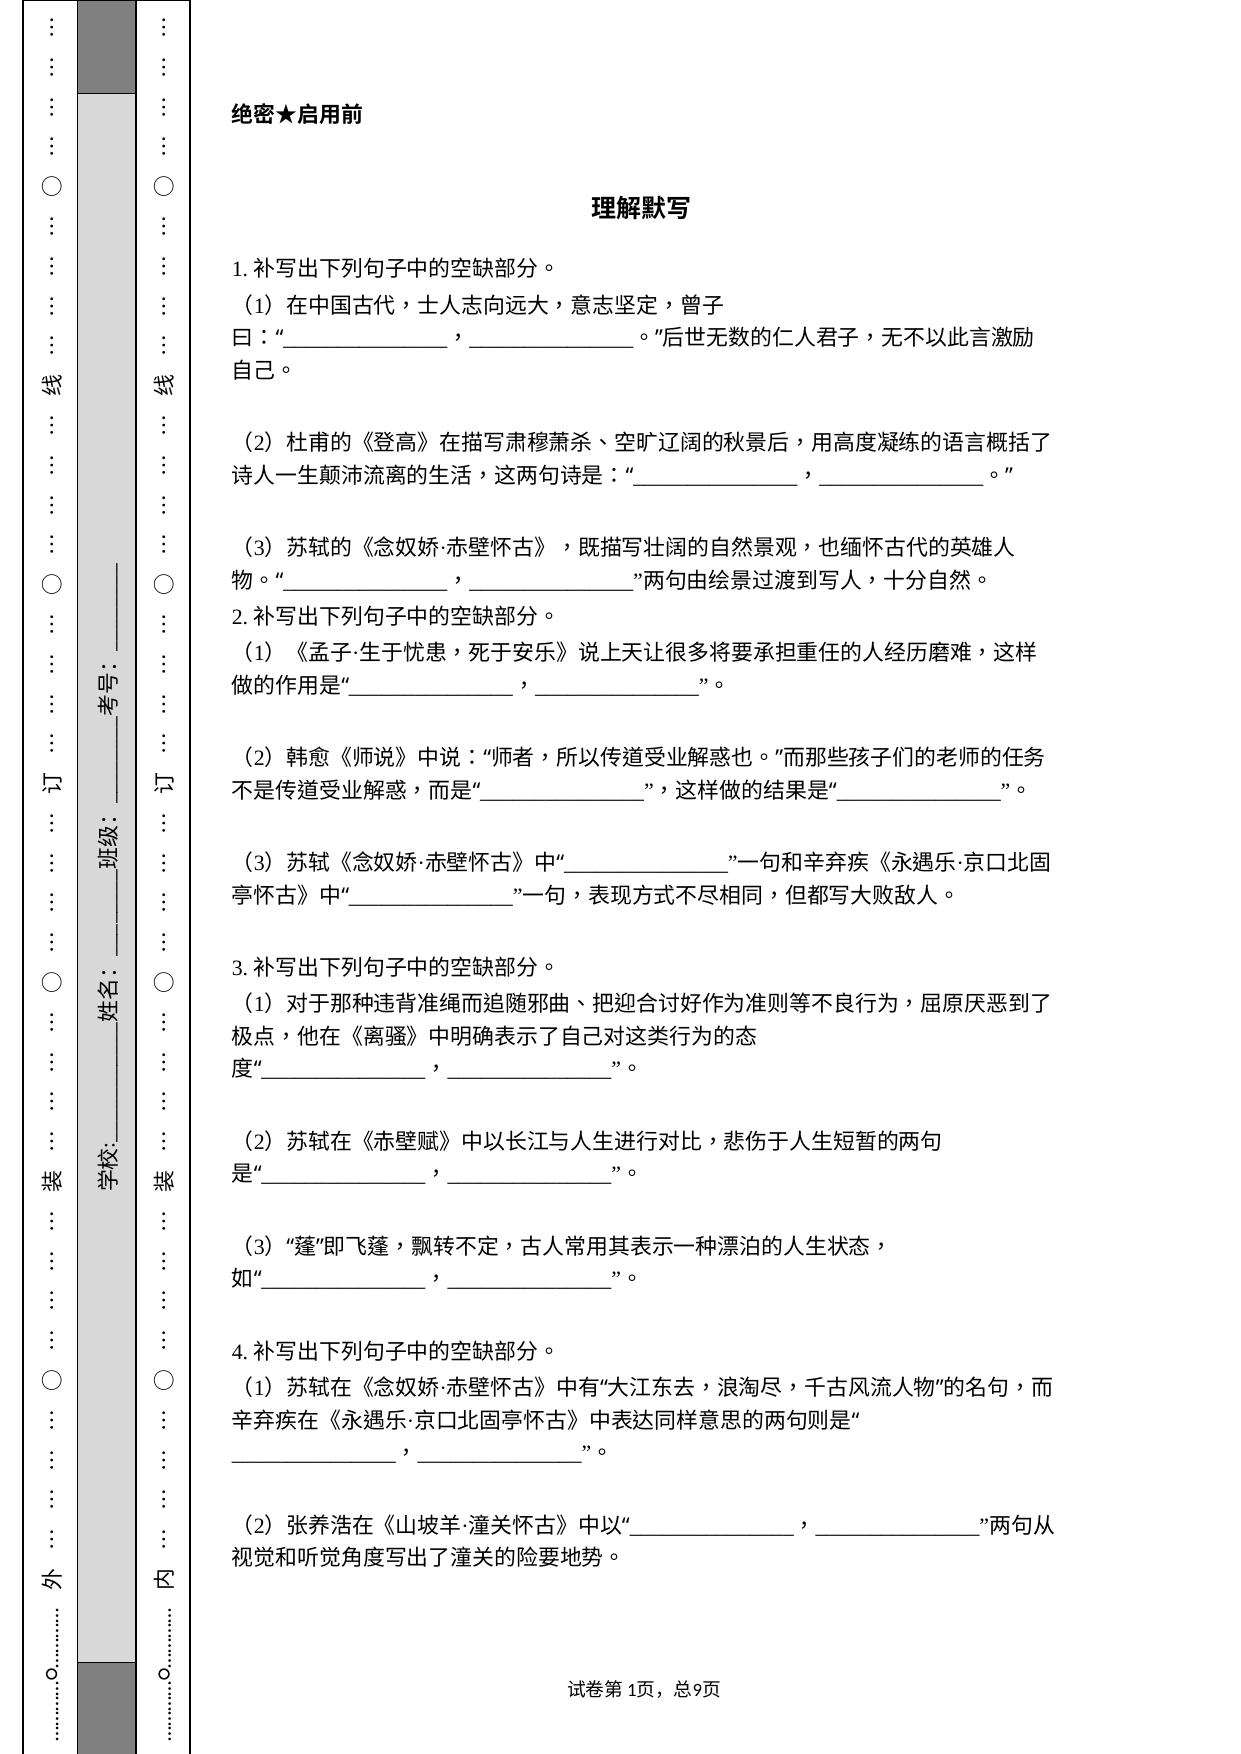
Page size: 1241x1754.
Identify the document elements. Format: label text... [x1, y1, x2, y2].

text （3）苏轼的《念奴娇·赤壁怀古》，既描写壮阔的自然景观，也缅怀古代的英雄人物。“_______________，_______________”两句由绘景过渡到写人，十分自然。 [232, 531, 1056, 596]
text 3. 补写出下列句子中的空缺部分。 [232, 951, 1056, 983]
text （3）“蓬”即飞蓬，飘转不定，古人常用其表示一种漂泊的人生状态，如“_______________，_______________”。 [232, 1229, 1056, 1294]
text （2）杜甫的《登高》在描写肃穆萧杀、空旷辽阔的秋景后，用高度凝练的语言概括了诗人一生颠沛流离的生活，这两句诗是：“_______________，_______________。” [232, 426, 1056, 491]
text 1. 补写出下列句子中的空缺部分。 [232, 252, 1056, 284]
text （2）张养浩在《山坡羊·潼关怀古》中以“_______________，_______________”两句从视觉和听觉角度写出了潼关的险要地势。 [232, 1508, 1056, 1573]
text （2）苏轼在《赤壁赋》中以长江与人生进行对比，悲伤于人生短暂的两句是“_______________，_______________”。 [232, 1124, 1056, 1189]
text （1）对于那种违背准绳而追随邪曲、把迎合讨好作为准则等不良行为，屈原厌恶到了极点，他在《离骚》中明确表示了自己对这类行为的态度“_______________，_______________”。 [232, 987, 1056, 1084]
text （3）苏轼《念奴娇·赤壁怀古》中“_______________”一句和辛弃疾《永遇乐·京口北固亭怀古》中“_______________”一句，表现方式不尽相同，但都写大败敌人。 [232, 846, 1056, 911]
text 4. 补写出下列句子中的空缺部分。 [232, 1334, 1056, 1367]
text （1）在中国古代，士人志向远大，意志坚定，曾子曰：“_______________，_______________。”后世无数的仁人君子，无不以此言激励自己。 [232, 288, 1056, 386]
text （2）韩愈《师说》中说：“师者，所以传道受业解惑也。”而那些孩子们的老师的任务不是传道受业解惑，而是“_______________”，这样做的结果是“_______________”。 [232, 741, 1056, 806]
text 2. 补写出下列句子中的空缺部分。 [232, 599, 1056, 632]
text （1）苏轼在《念奴娇·赤壁怀古》中有“大江东去，浪淘尽，千古风流人物”的名句，而辛弃疾在《永遇乐·京口北固亭怀古》中表达同样意思的两句则是“ _______________，_______________”。 [232, 1371, 1056, 1468]
text （1）《孟子·生于忧患，死于安乐》说上天让很多将要承担重任的人经历磨难，这样做的作用是“_______________，_______________”。 [232, 636, 1056, 701]
subtitle 理解默写 [232, 174, 1056, 239]
subtitle 绝密★启用前 [232, 97, 1056, 129]
